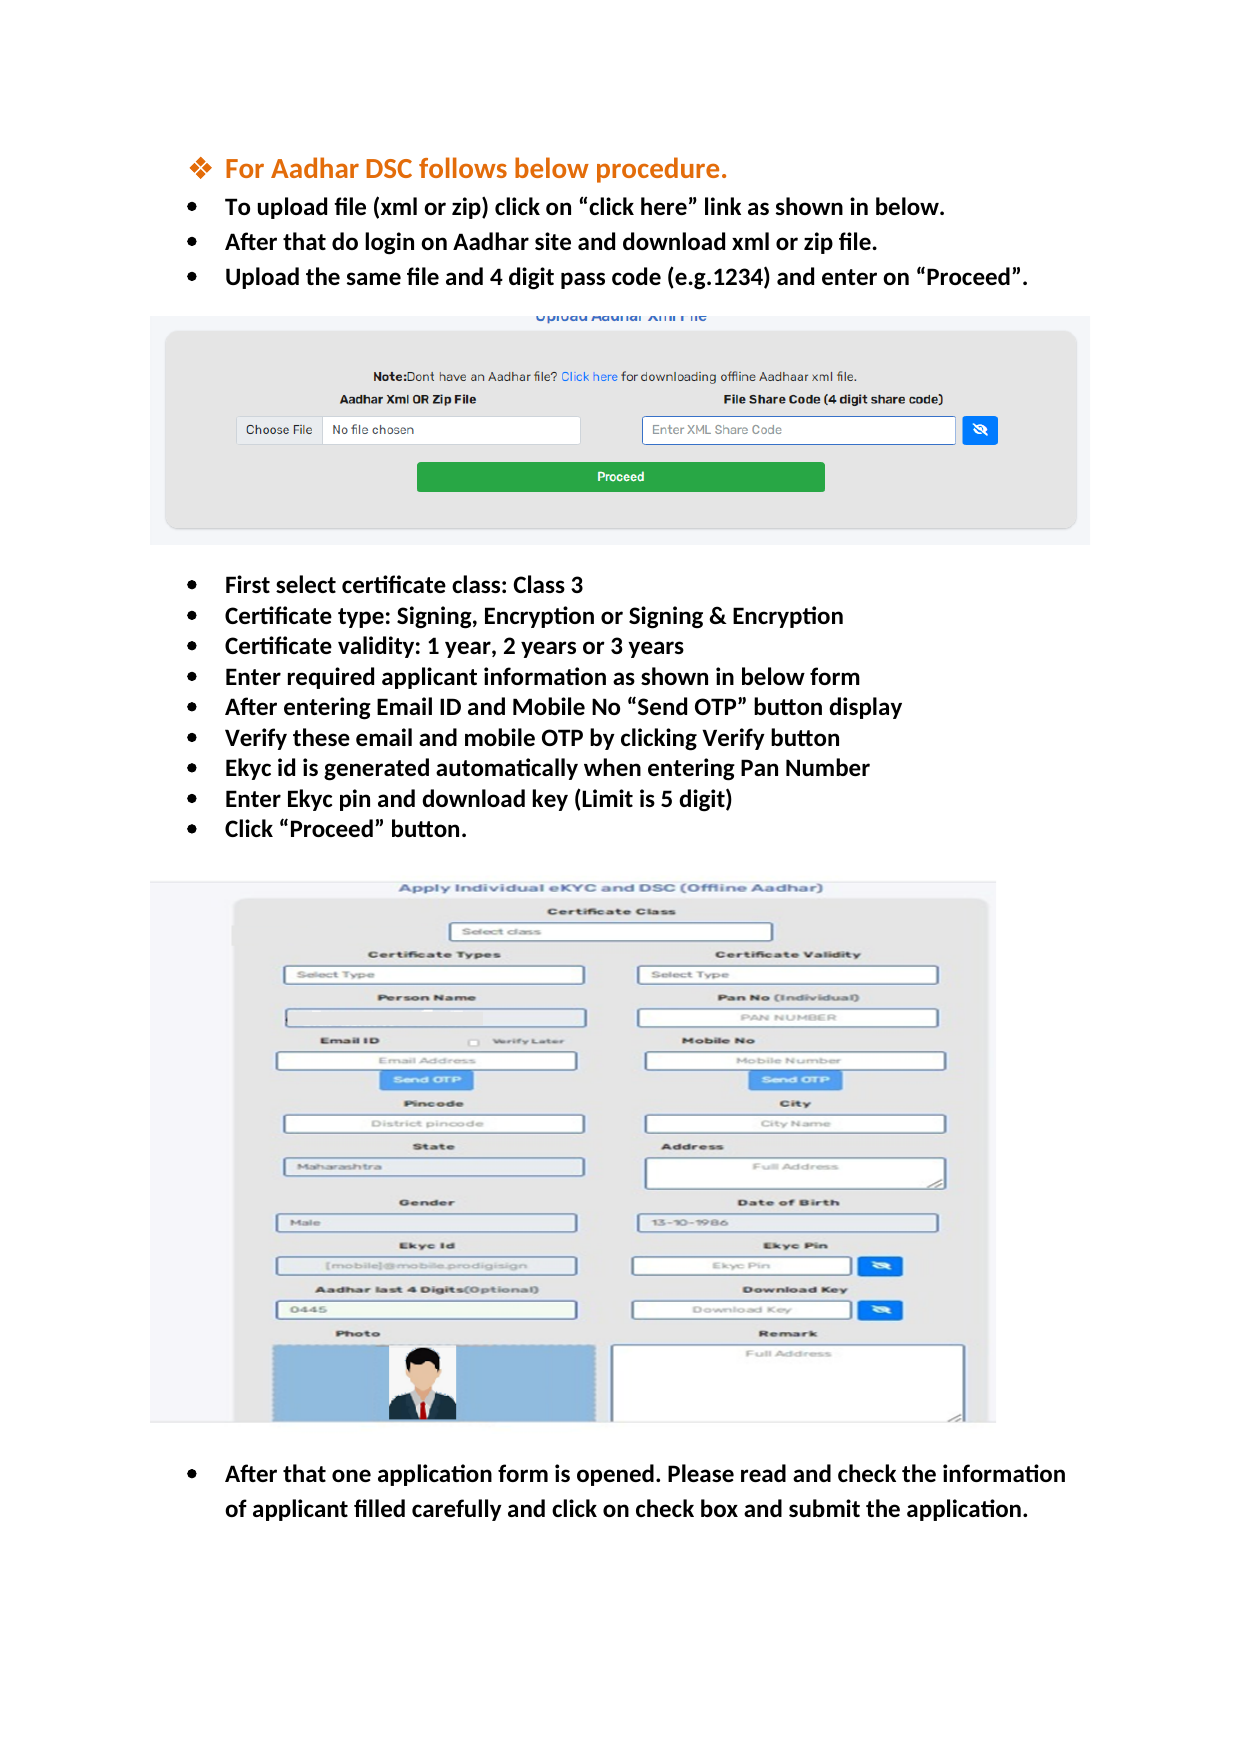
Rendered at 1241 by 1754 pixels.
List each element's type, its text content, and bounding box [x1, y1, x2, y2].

list First select certificate class: Class 3 [187, 569, 1090, 600]
list After that do login on Aadhar site and download xml or zip file. [187, 226, 1090, 256]
list Enter Ekyc pin and download key (Limit is 5 digit) [187, 783, 1090, 813]
list Enter required applicant information as shown in below form [187, 661, 1090, 691]
list To upload file (xml or zip) click on “click here” link as shown in below. [187, 191, 1090, 221]
list Ekyc id is generated automatically when entering Pan Number [187, 752, 1090, 783]
list For Aadhar DSC follows below procedure. [187, 150, 1090, 186]
list Verify these email and mobile OTP by clicking Verify button [187, 722, 1090, 752]
list After entering Email ID and Mobile No “Send OTP” button display [187, 691, 1090, 722]
list After that one application form is opened. Please read and check the information of applicant filled carefully and click on check box and submit the application. [187, 1458, 1090, 1524]
list Upload the same file and 4 digit pass code (e.g.1234) and enter on “Proceed”. [187, 261, 1090, 291]
list Click “Proceed” button. [187, 813, 1090, 844]
list Certificate validity: 1 year, 2 years or 3 years [187, 630, 1090, 661]
picture [150, 316, 1091, 545]
list Certificate type: Signing, Encryption or Signing & Encryption [187, 600, 1090, 630]
picture [150, 864, 997, 1434]
